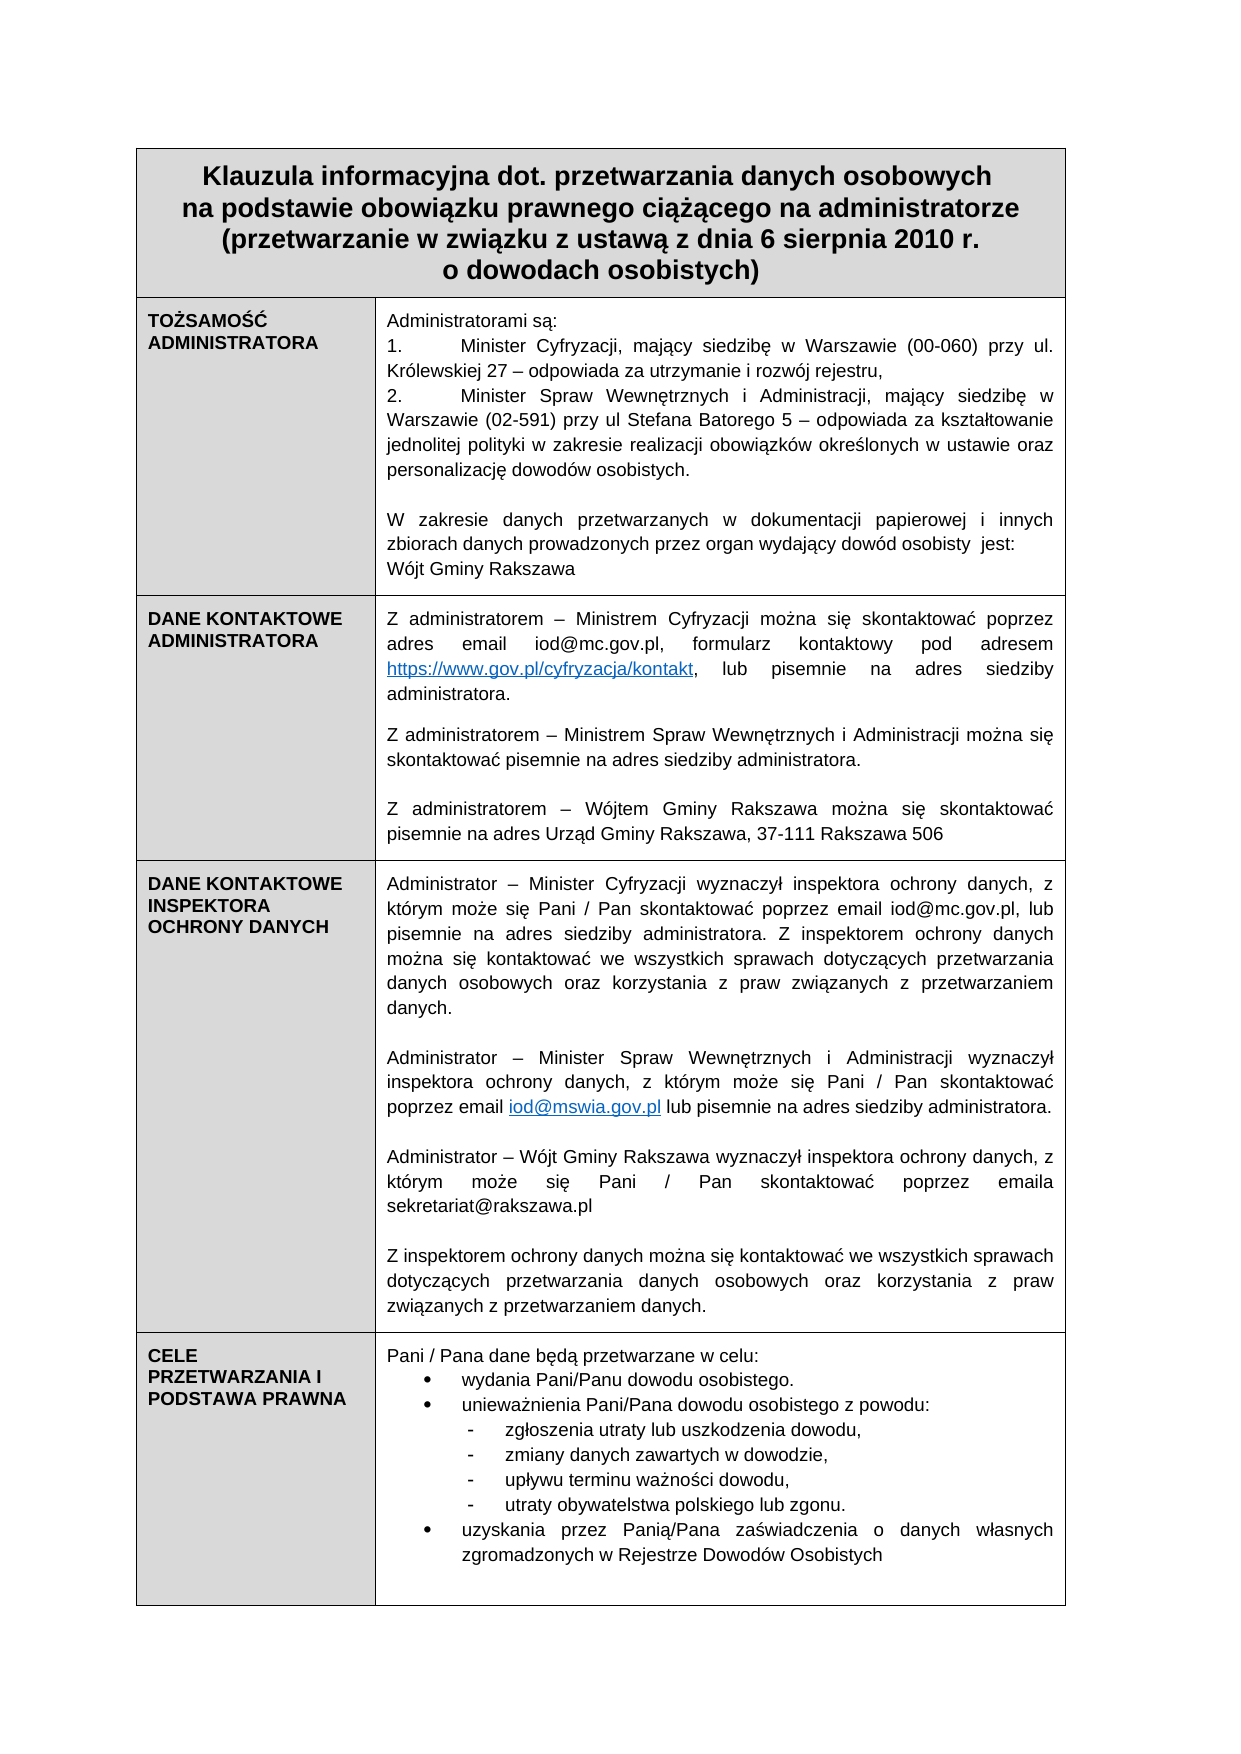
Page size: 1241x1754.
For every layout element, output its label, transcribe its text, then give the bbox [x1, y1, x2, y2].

table_cell DANE KONTAKTOWE ADMINISTRATORA [137, 596, 375, 860]
table_cell DANE KONTAKTOWE INSPEKTORA OCHRONY DANYCH [137, 861, 375, 1332]
table_header Klauzula informacyjna dot. przetwarzania danych osobowych na podstawie obowiązku prawnego ciążącego na administratorze (przetwarzanie w związku z ustawą z dnia 6 sierpnia 2010 r. o dowodach osobistych) [137, 149, 1065, 297]
table_cell CELE PRZETWARZANIA I PODSTAWA PRAWNA [137, 1333, 375, 1605]
table_cell Administrator – Minister Cyfryzacji wyznaczył inspektora ochrony danych, z którym może się Pani / Pan skontaktować poprzez email iod@mc.gov.pl, lub pisemnie na adres siedziby administratora. Z inspektorem ochrony danych można się kontaktować we wszystkich sprawach dotyczących przetwarzania danych osobowych oraz korzystania z praw związanych z przetwarzaniem danych. Administrator – Minister Spraw Wewnętrznych i Administracji wyznaczył inspektora ochrony danych, z którym może się Pani / Pan skontaktować poprzez email iod@mswia.gov.pl lub pisemnie na adres siedziby administratora. Administrator – Wójt Gminy Rakszawa wyznaczył inspektora ochrony danych, z którym może się Pani / Pan skontaktować poprzez emaila sekretariat@rakszawa.pl Z inspektorem ochrony danych można się kontaktować we wszystkich sprawach dotyczących przetwarzania danych osobowych oraz korzystania z praw związanych z przetwarzaniem danych. [376, 861, 1065, 1332]
table_cell Administratorami są: 1. Minister Cyfryzacji, mający siedzibę w Warszawie (00-060) przy ul. Królewskiej 27 – odpowiada za utrzymanie i rozwój rejestru, 2. Minister Spraw Wewnętrznych i Administracji, mający siedzibę w Warszawie (02-591) przy ul Stefana Batorego 5 – odpowiada za kształtowanie jednolitej polityki w zakresie realizacji obowiązków określonych w ustawie oraz personalizację dowodów osobistych. W zakresie danych przetwarzanych w dokumentacji papierowej i innych zbiorach danych prowadzonych przez organ wydający dowód osobisty jest: Wójt Gminy Rakszawa [376, 298, 1065, 595]
table_cell TOŻSAMOŚĆ ADMINISTRATORA [137, 298, 375, 595]
table_cell Z administratorem – Ministrem Cyfryzacji można się skontaktować poprzez adres email iod@mc.gov.pl, formularz kontaktowy pod adresem https://www.gov.pl/cyfryzacja/kontakt, lub pisemnie na adres siedziby administratora. Z administratorem – Ministrem Spraw Wewnętrznych i Administracji można się skontaktować pisemnie na adres siedziby administratora. Z administratorem – Wójtem Gminy Rakszawa można się skontaktować pisemnie na adres Urząd Gminy Rakszawa, 37-111 Rakszawa 506 [376, 596, 1065, 860]
